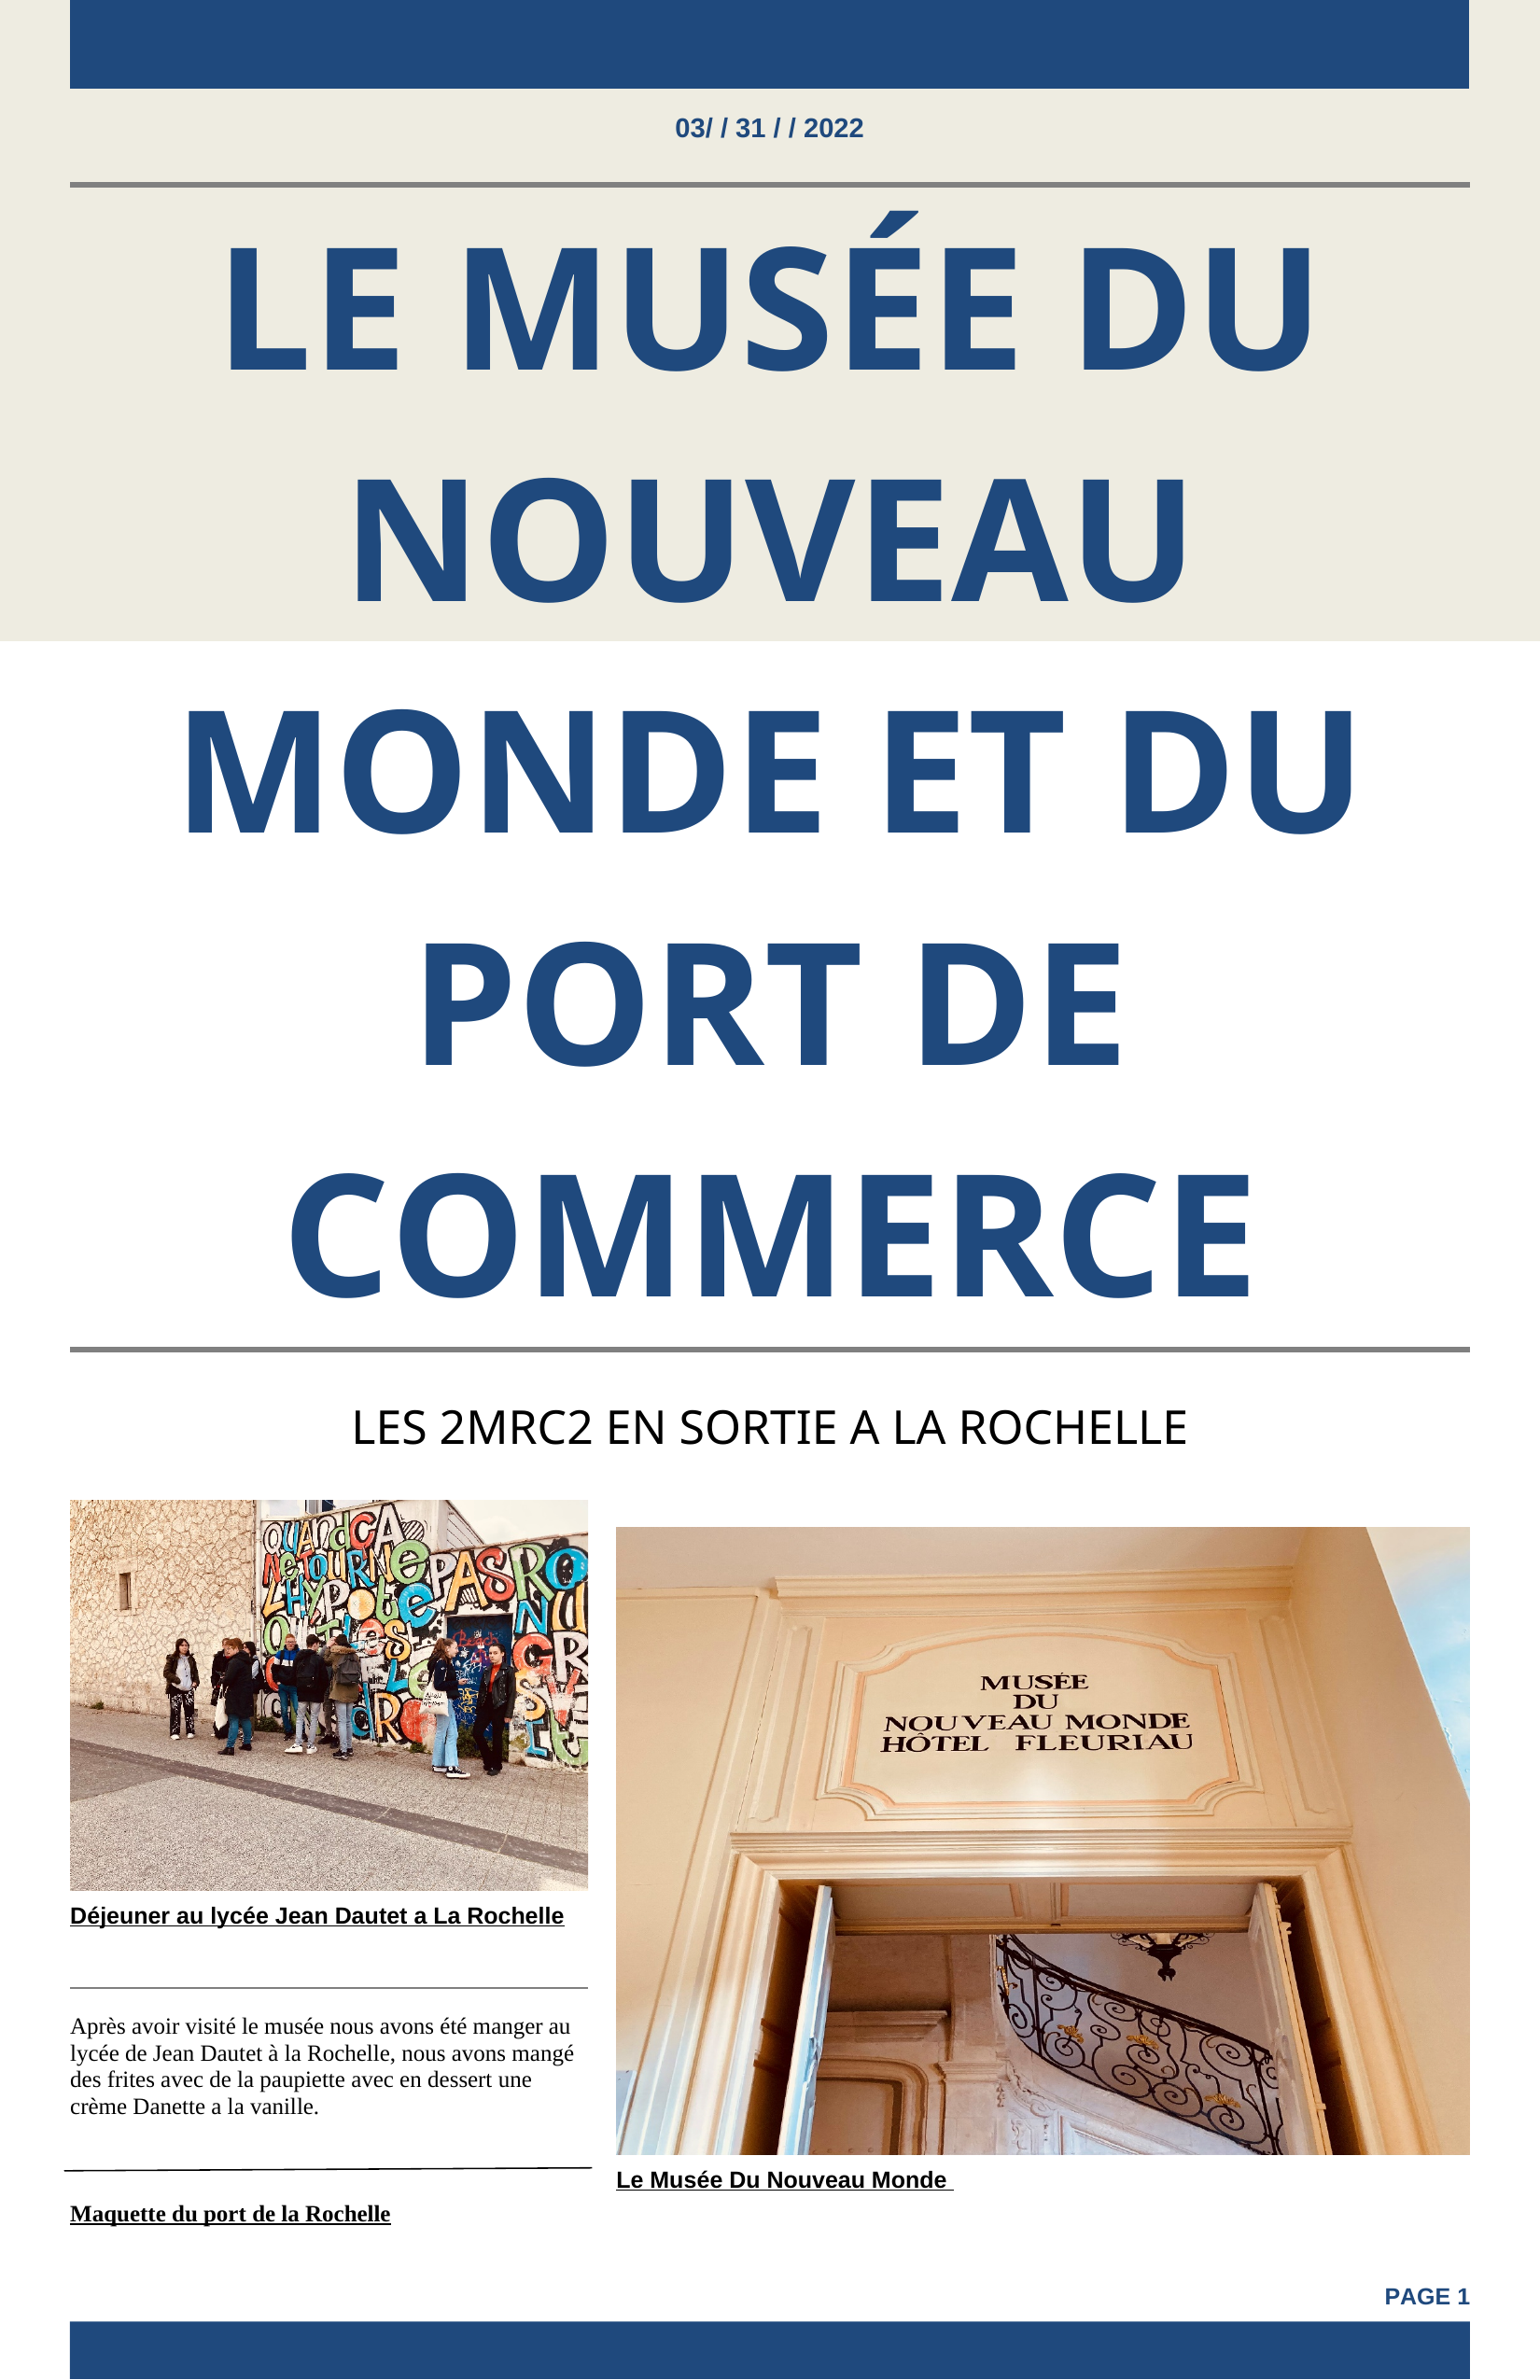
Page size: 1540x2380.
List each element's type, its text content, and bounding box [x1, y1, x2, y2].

table_header [70, 188, 1470, 1347]
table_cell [588, 1500, 1470, 2266]
picture [616, 1527, 1470, 2155]
picture [70, 1500, 589, 1891]
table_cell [70, 2169, 588, 2266]
table_cell Les 2MRC2 en sortie a la rochelle [70, 1352, 1470, 1500]
